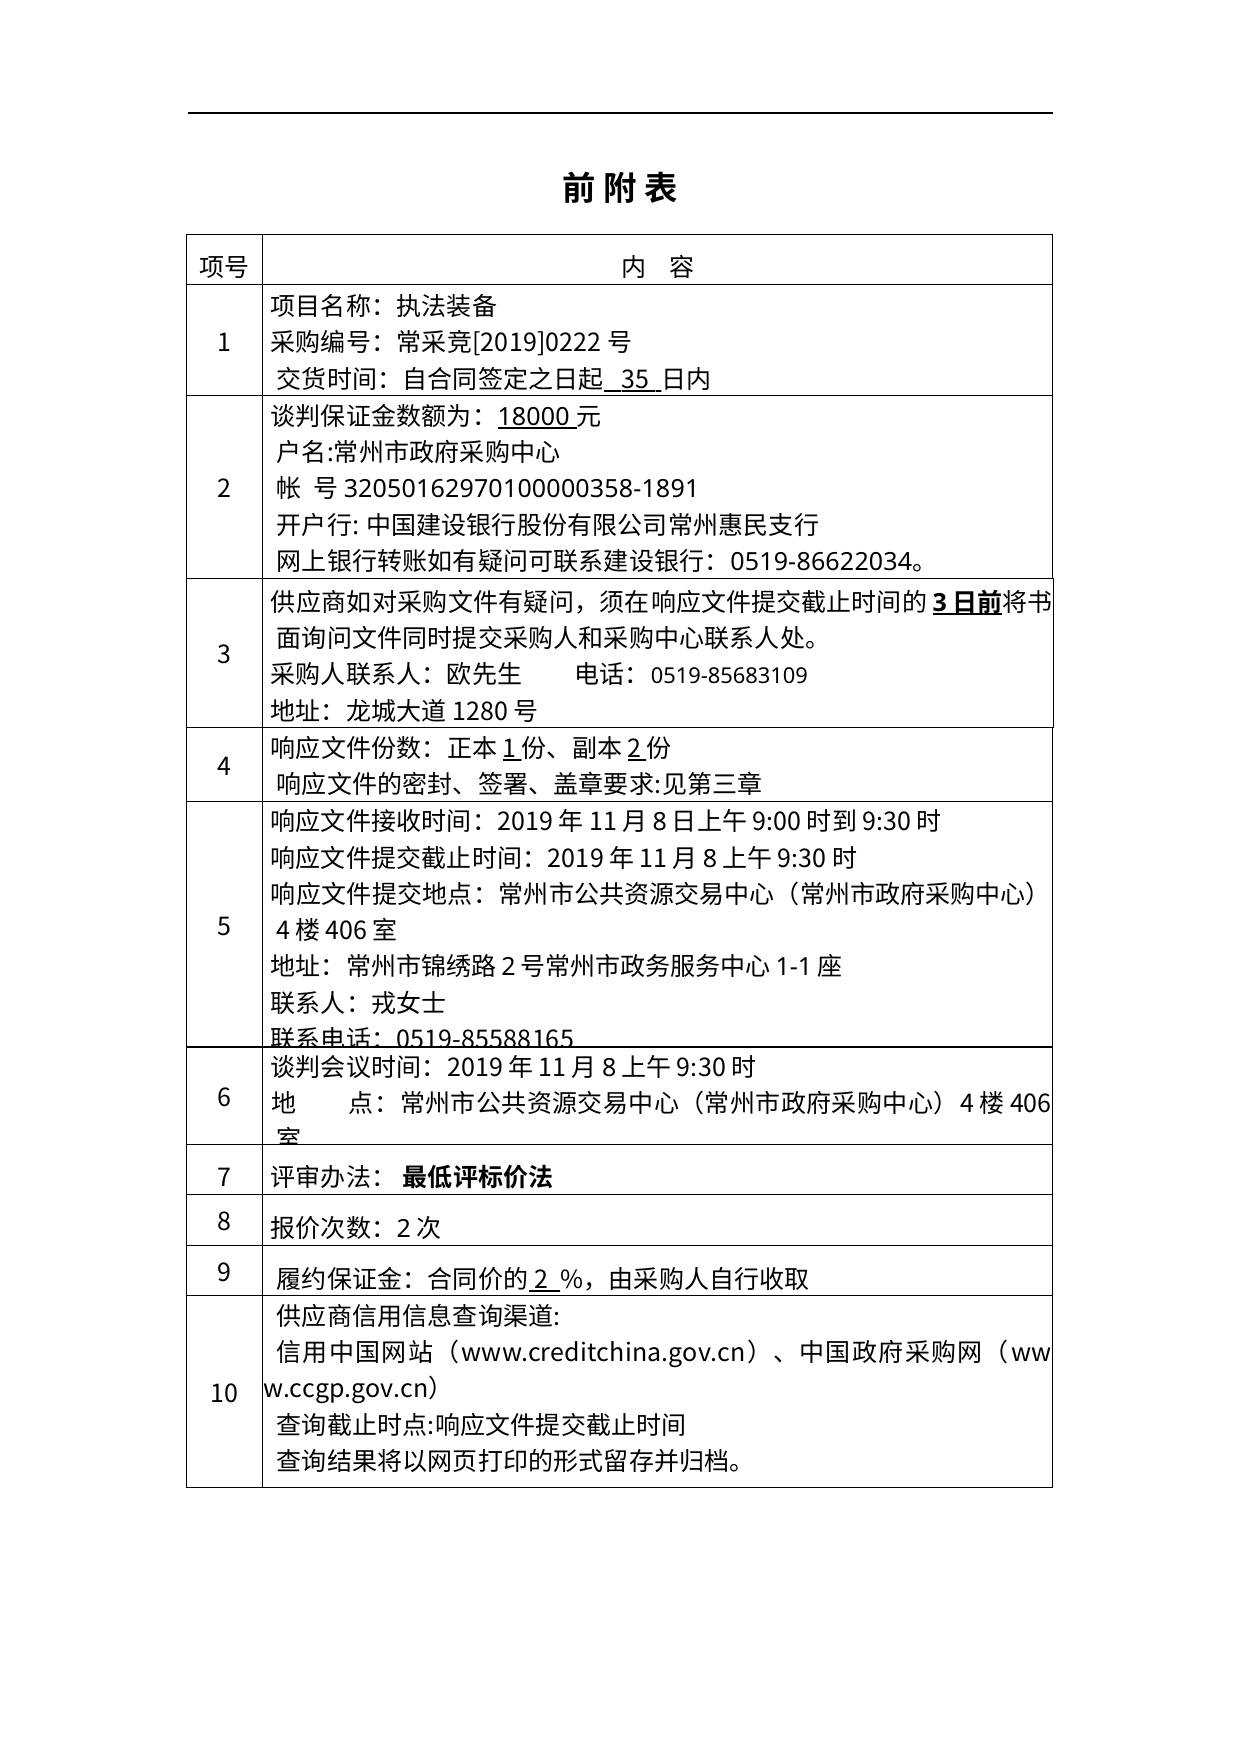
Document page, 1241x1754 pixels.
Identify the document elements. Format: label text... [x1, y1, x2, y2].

table_cell 4 [187, 728, 262, 801]
table_cell 9 [187, 1246, 262, 1295]
table_cell 6 [187, 1048, 262, 1143]
table_cell 供应商如对采购文件有疑问，须在响应文件提交截止时间的3日前将书面询问文件同时提交采购人和采购中心联系人处。 采购人联系人：欧先生 电话：0519-85683109 地址：龙城大道1280号 [263, 579, 1053, 727]
table_cell 3 [187, 579, 262, 727]
table_cell 供应商信用信息查询渠道: 信用中国网站（www.creditchina.gov.cn）、中国政府采购网（www.ccgp.gov.cn） 查询截止时点:响应文件提交截止时间 查询结果将以网页打印的形式留存并归档。 [263, 1296, 1052, 1487]
table_cell 1 [187, 285, 262, 395]
text 前 附 表 [187, 162, 1053, 210]
table_cell 2 [187, 396, 262, 578]
table_cell 谈判会议时间：2019年11月8上午9:30时 地 点：常州市公共资源交易中心（常州市政府采购中心）4楼406室 [263, 1048, 1052, 1143]
table_header 内 容 [263, 235, 1052, 284]
table_cell 7 [187, 1145, 262, 1194]
table_cell 响应文件接收时间：2019年11月8日上午9:00时到9:30时 响应文件提交截止时间：2019年11月8上午9:30时 响应文件提交地点：常州市公共资源交易中心（常州市政府采购中心）4楼406室 地址：常州市锦绣路2号常州市政务服务中心1-1座 联系人：戎女士 联系电话：0519-85588165 [263, 802, 1052, 1046]
table_cell 项目名称：执法装备 采购编号：常采竞[2019]0222号 交货时间：自合同签定之日起 35 日内 [263, 285, 1052, 395]
table_cell 10 [187, 1296, 262, 1487]
table_cell 响应文件份数：正本1份、副本2份 响应文件的密封、签署、盖章要求:见第三章 [263, 728, 1052, 801]
table_cell 报价次数：2次 [263, 1195, 1052, 1245]
table_cell 评审办法： 最低评标价法 [263, 1145, 1052, 1194]
table_cell 5 [187, 802, 262, 1046]
table_header 项号 [187, 235, 262, 284]
table_cell 谈判保证金数额为：18000 元 户名:常州市政府采购中心 帐 号32050162970100000358-1891 开户行: 中国建设银行股份有限公司常州惠民支行 网上银行转账如有疑问可联系建设银行：0519-86622034。 [263, 396, 1052, 578]
table_cell 履约保证金：合同价的 2 %，由采购人自行收取 [263, 1246, 1052, 1295]
table_cell 8 [187, 1195, 262, 1245]
